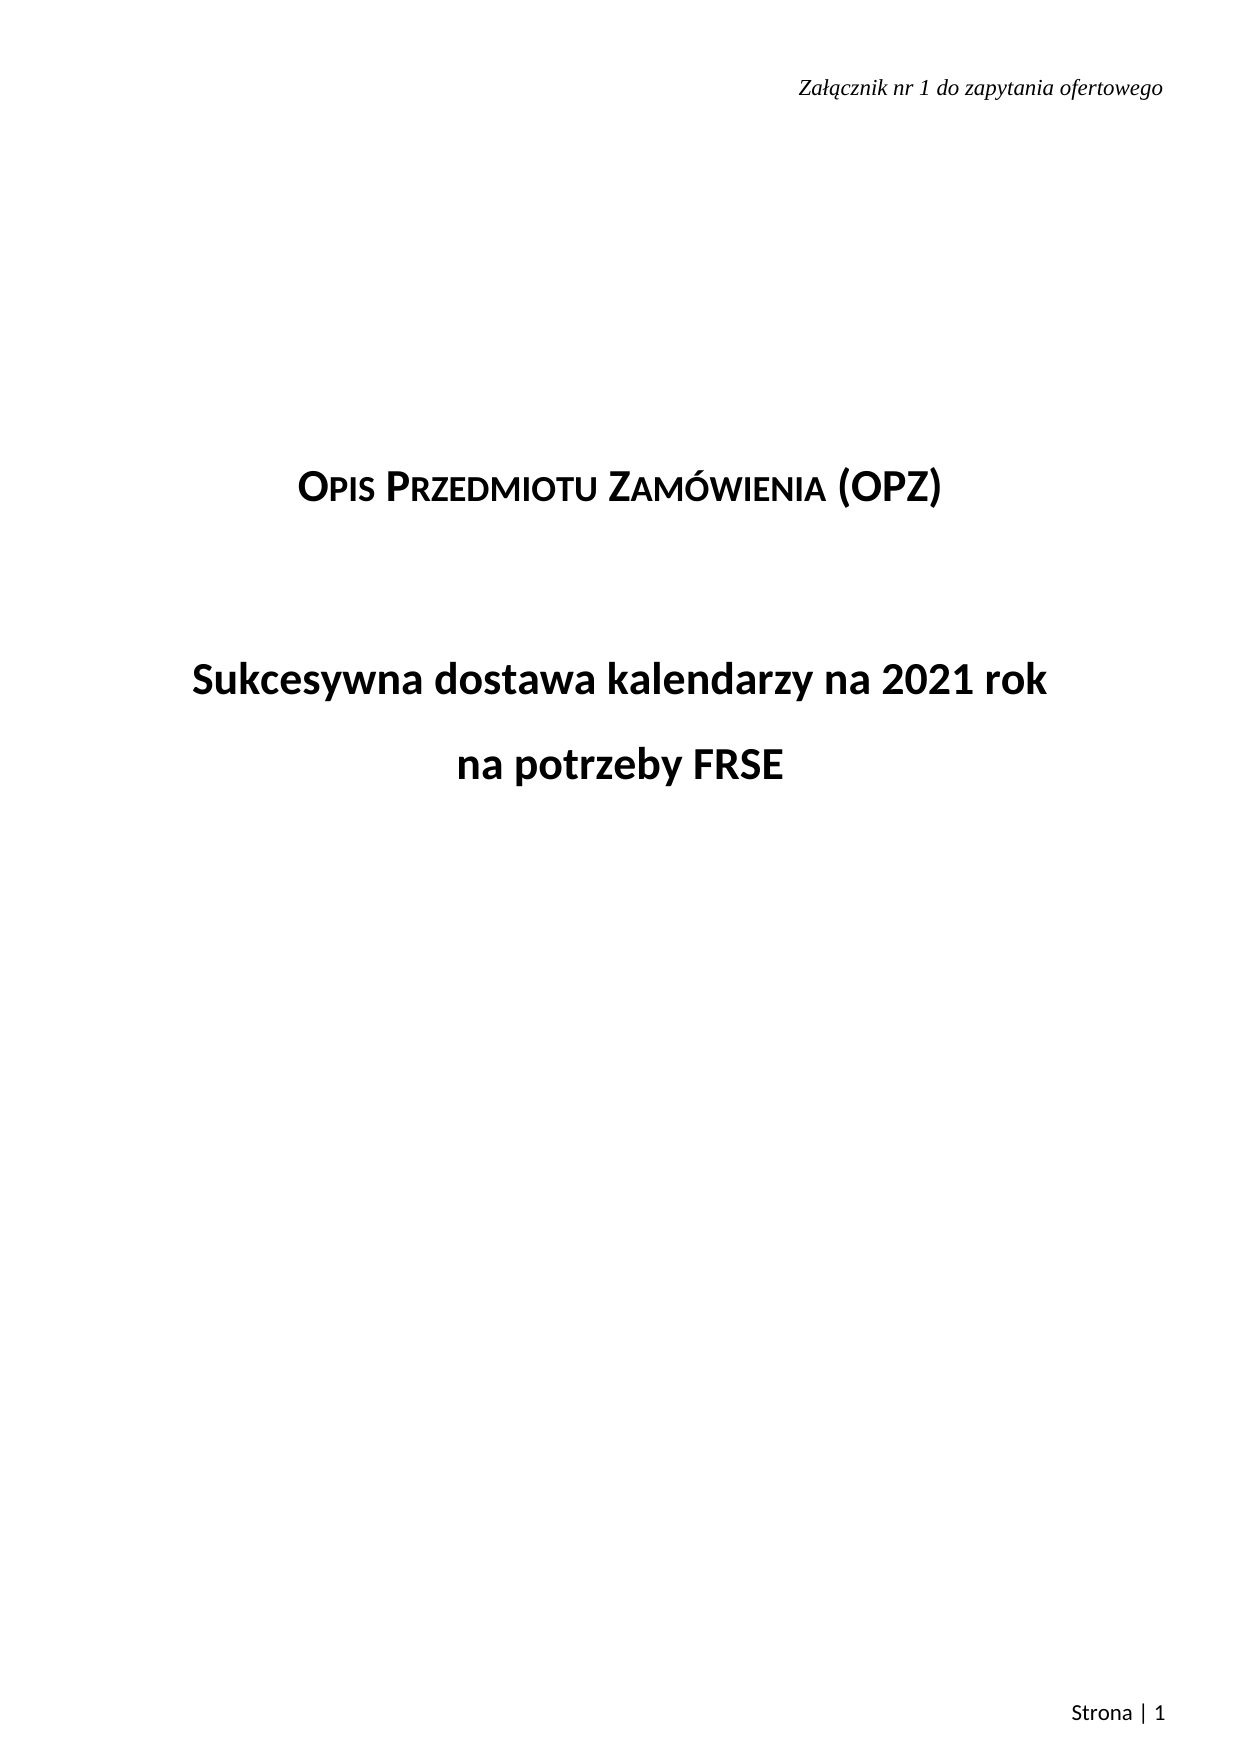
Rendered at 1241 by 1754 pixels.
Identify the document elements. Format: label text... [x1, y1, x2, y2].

text Opis Przedmiotu Zamówienia (OPZ) [75, 457, 1165, 513]
text na potrzeby FRSE [75, 735, 1165, 791]
text Sukcesywna dostawa kalendarzy na 2021 rok [75, 649, 1165, 706]
